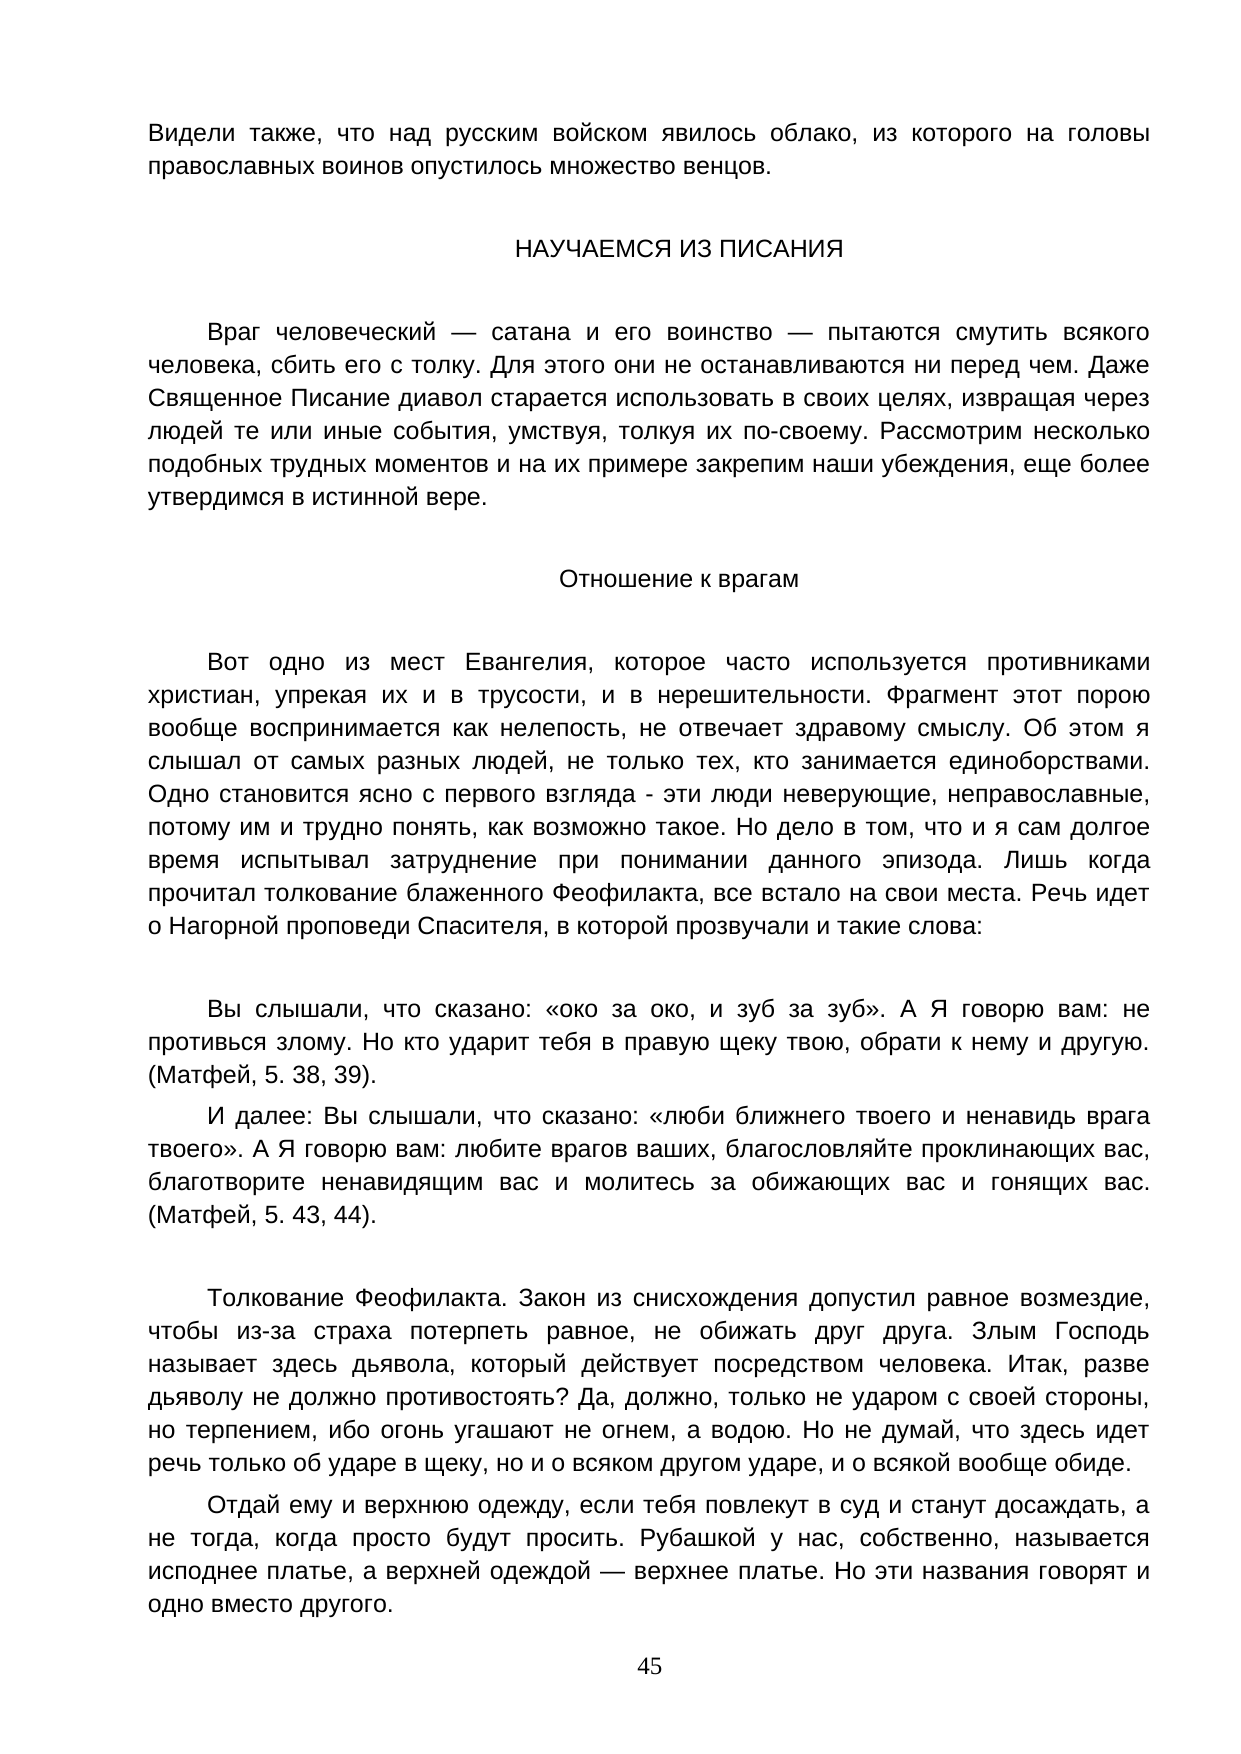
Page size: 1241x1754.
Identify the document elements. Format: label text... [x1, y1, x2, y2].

text Вы слышали, что сказано: «око за око, и зуб за зуб». А Я говорю вам: не противься злому. Но кто ударит тебя в правую щеку твою, обрати к нему и другую. (Матфей, 5. 38, 39). [148, 994, 1152, 1089]
text Толкование Феофилакта. Закон из снисхождения допустил равное возмездие, чтобы из-за страха потерпеть равное, не обижать друг друга. Злым Господь называет здесь дьявола, который действует посредством человека. Итак, разве дьяволу не должно противостоять? Да, должно, только не ударом с своей стороны, но терпением, ибо огонь угашают не огнем, а водою. Но не думай, что здесь идет речь только об ударе в щеку, но и о всяком другом ударе, и о всякой вообще обиде. [148, 1283, 1152, 1477]
text И далее: Вы слышали, что сказано: «люби ближнего твоего и ненавидь врага твоего». А Я говорю вам: любите врагов ваших, благословляйте проклинающих вас, благотворите ненавидящим вас и молитесь за обижающих вас и гонящих вас. (Матфей, 5. 43, 44). [148, 1101, 1152, 1229]
text Отдай ему и верхнюю одежду, если тебя повлекут в суд и станут досаждать, а не тогда, когда просто будут просить. Рубашкой у нас, собственно, называется исподнее платье, а верхней одеждой — верхнее платье. Но эти названия говорят и одно вместо другого. [148, 1489, 1152, 1617]
text Вот одно из мест Евангелия, которое часто используется противниками христиан, упрекая их и в трусости, и в нерешительности. Фрагмент этот порою вообще воспринимается как нелепость, не отвечает здравому смыслу. Об этом я слышал от самых разных людей, не только тех, кто занимается единоборствами. Одно становится ясно с первого взгляда - эти люди неверующие, неправославные, потому им и трудно понять, как возможно такое. Но дело в том, что и я сам долгое время испытывал затруднение при понимании данного эпизода. Лишь когда прочитал толкование блаженного Феофилакта, все встало на свои места. Речь идет о Нагорной проповеди Спасителя, в которой прозвучали и такие слова: [148, 647, 1152, 940]
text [148, 118, 1152, 180]
text НАУЧАЕМСЯ ИЗ ПИСАНИЯ [148, 234, 1152, 263]
text Враг человеческий — сатана и его воинство — пытаются смутить всякого человека, сбить его с толку. Для этого они не останавливаются ни перед чем. Даже Священное Писание диавол старается использовать в своих целях, извращая через людей те или иные события, умствуя, толкуя их по-своему. Рассмотрим несколько подобных трудных моментов и на их примере закрепим наши убеждения, еще более утвердимся в истинной вере. [148, 317, 1152, 510]
text Отношение к врагам [148, 564, 1152, 593]
